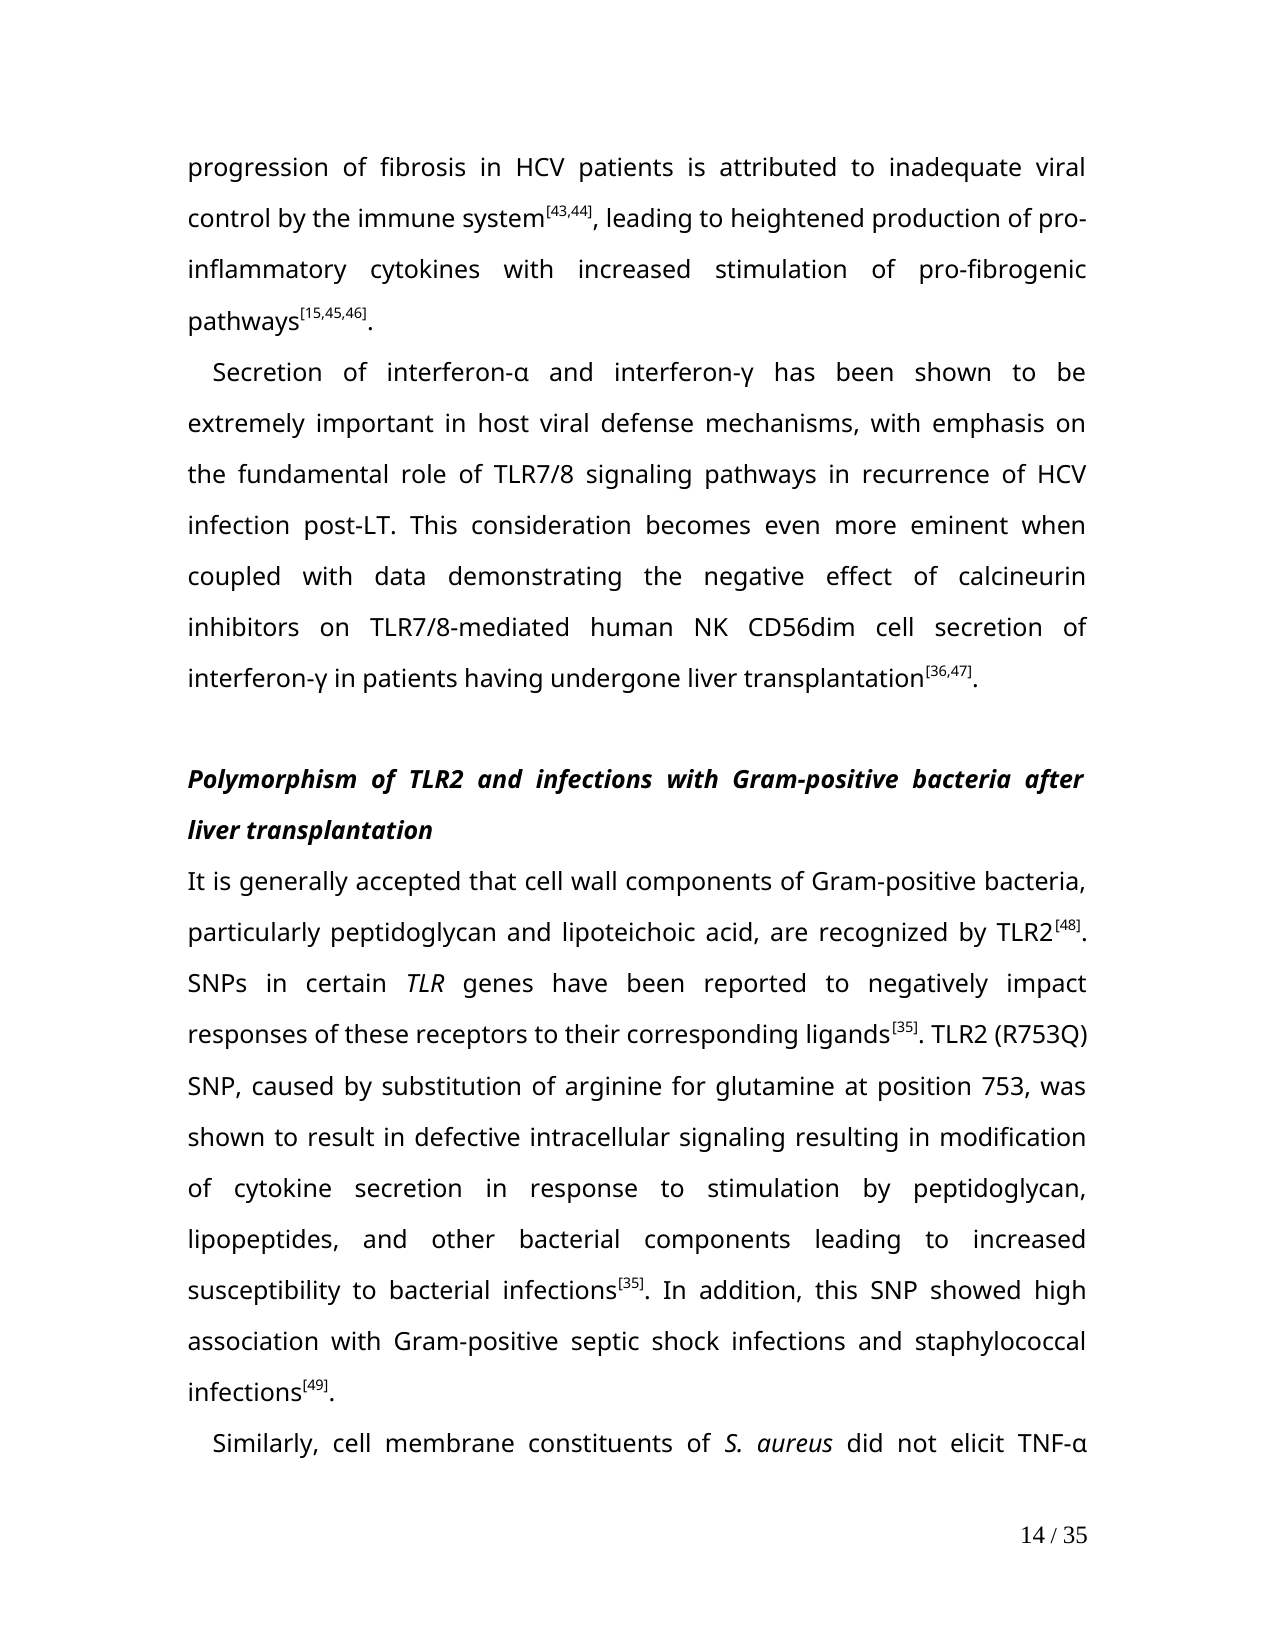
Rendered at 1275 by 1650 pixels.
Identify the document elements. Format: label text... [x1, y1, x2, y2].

text Secretion of interferon-α and interferon-γ has been shown to be extremely important in host viral defense mechanisms, with emphasis on the fundamental role of TLR7/8 signaling pathways in recurrence of HCV infection post-LT. This consideration becomes even more eminent when coupled with data demonstrating the negative effect of calcineurin inhibitors on TLR7/8-mediated human NK CD56dim cell secretion of interferon-γ in patients having undergone liver transplantation[36,47]. [187, 354, 1087, 694]
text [187, 150, 1087, 337]
text It is generally accepted that cell wall components of Gram-positive bacteria, particularly peptidoglycan and lipoteichoic acid, are recognized by TLR2[48]. SNPs in certain TLR genes have been reported to negatively impact responses of these receptors to their corresponding ligands[35]. TLR2 (R753Q) SNP, caused by substitution of arginine for glutamine at position 753, was shown to result in defective intracellular signaling resulting in modification of cytokine secretion in response to stimulation by peptidoglycan, lipopeptides, and other bacterial components leading to increased susceptibility to bacterial infections[35]. In addition, this SNP showed high association with Gram-positive septic shock infections and staphylococcal infections[49]. [187, 864, 1087, 1408]
subtitle Polymorphism of TLR2 and infections with Gram-positive bacteria after liver transplantation [187, 762, 1087, 847]
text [187, 1426, 1087, 1459]
